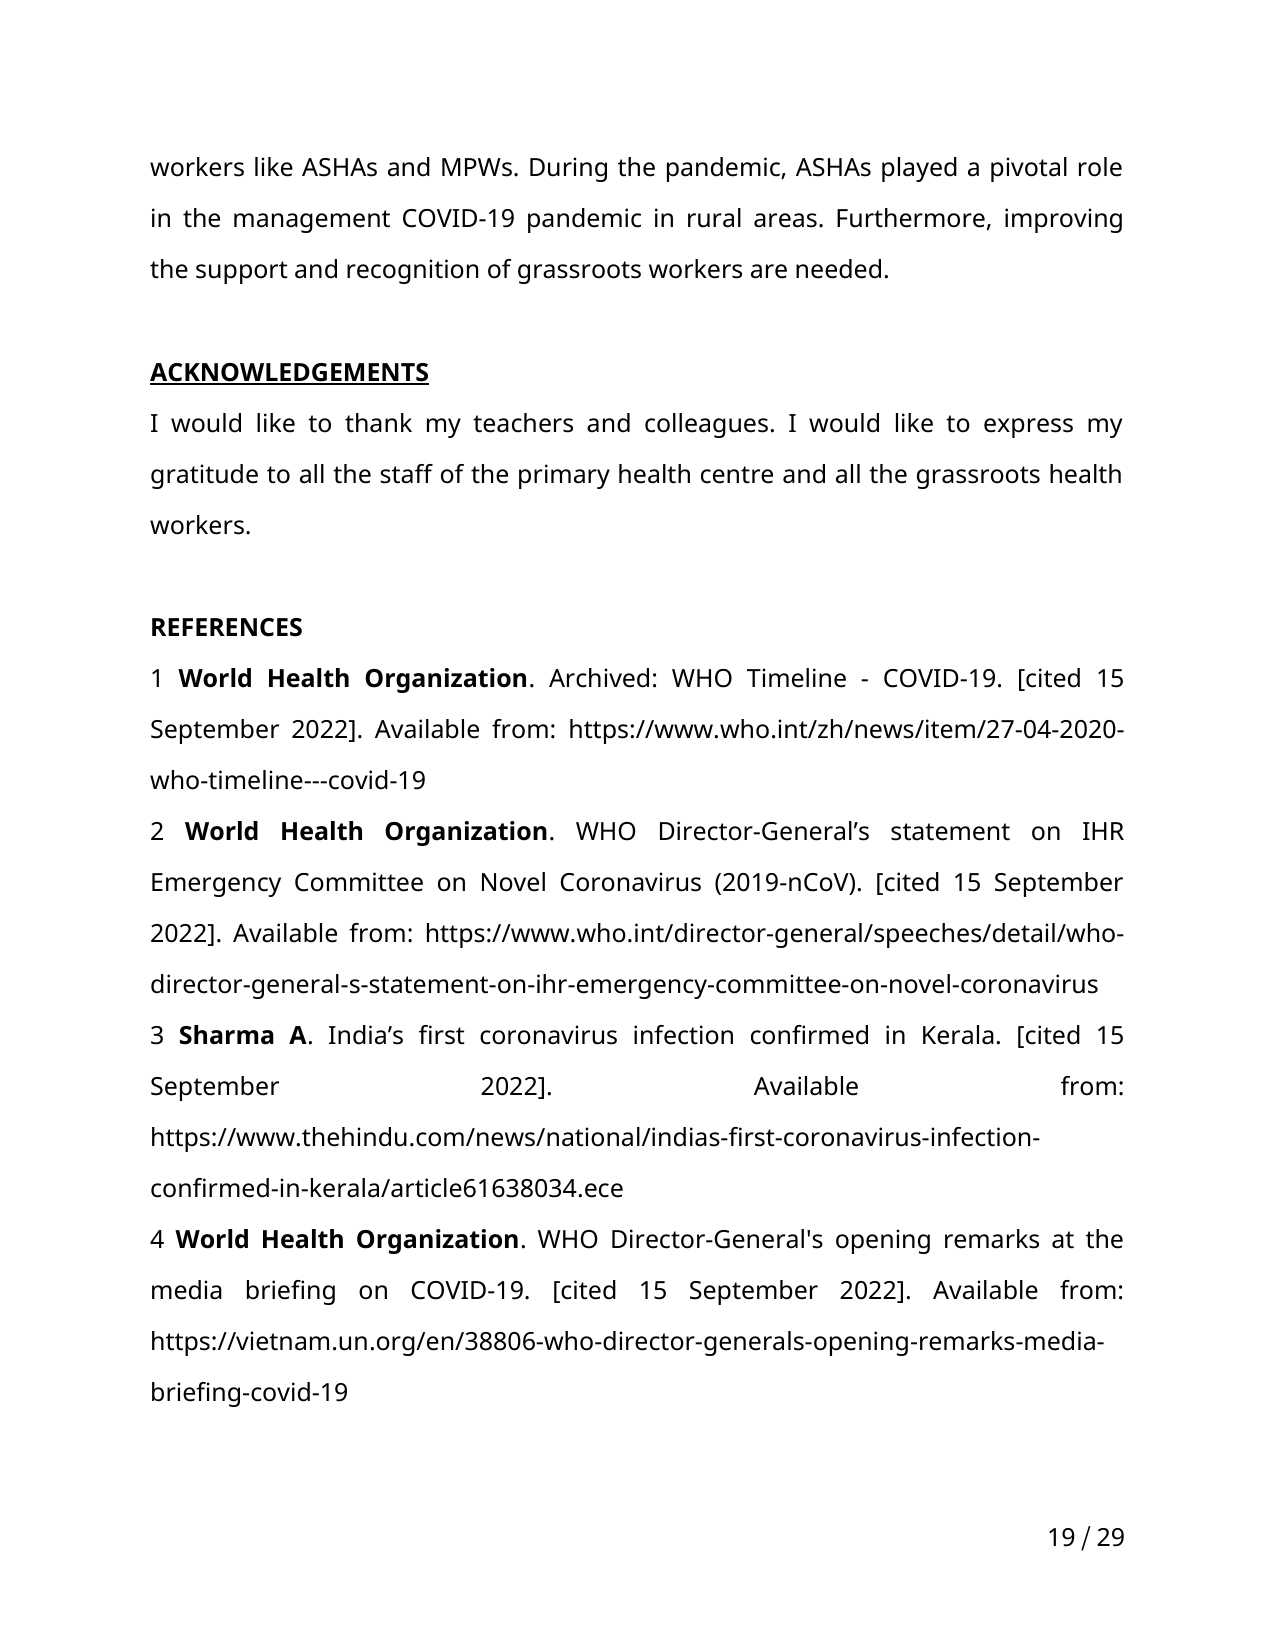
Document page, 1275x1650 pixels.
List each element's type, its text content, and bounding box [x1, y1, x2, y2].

text I would like to thank my teachers and colleagues. I would like to express my gratitude to all the staff of the primary health centre and all the grassroots health workers. [150, 405, 1125, 541]
text 2 World Health Organization. WHO Director-General’s statement on IHR Emergency Committee on Novel Coronavirus (2019-nCoV). [cited 15 September 2022]. Available from: https://www.who.int/director-general/speeches/detail/who-director-general-s-statement-on-ihr-emergency-committee-on-novel-coronavirus [150, 813, 1125, 1001]
text 3 Sharma A. India’s first coronavirus infection confirmed in Kerala. [cited 15 September 2022]. Available from: https://www.thehindu.com/news/national/indias-first-coronavirus-infection-confirmed-in-kerala/article61638034.ece [150, 1018, 1125, 1205]
text 4 World Health Organization. WHO Director-General's opening remarks at the media briefing on COVID-19. [cited 15 September 2022]. Available from: https://vietnam.un.org/en/38806-who-director-generals-opening-remarks-media-briefing-covid-19 [150, 1222, 1125, 1409]
text ACKNOWLEDGEMENTS [150, 354, 1125, 388]
text REFERENCES [150, 609, 1125, 643]
text 1 World Health Organization. Archived: WHO Timeline - COVID-19. [cited 15 September 2022]. Available from: https://www.who.int/zh/news/item/27-04-2020-who-timeline---covid-19 [150, 660, 1125, 797]
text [150, 150, 1125, 286]
